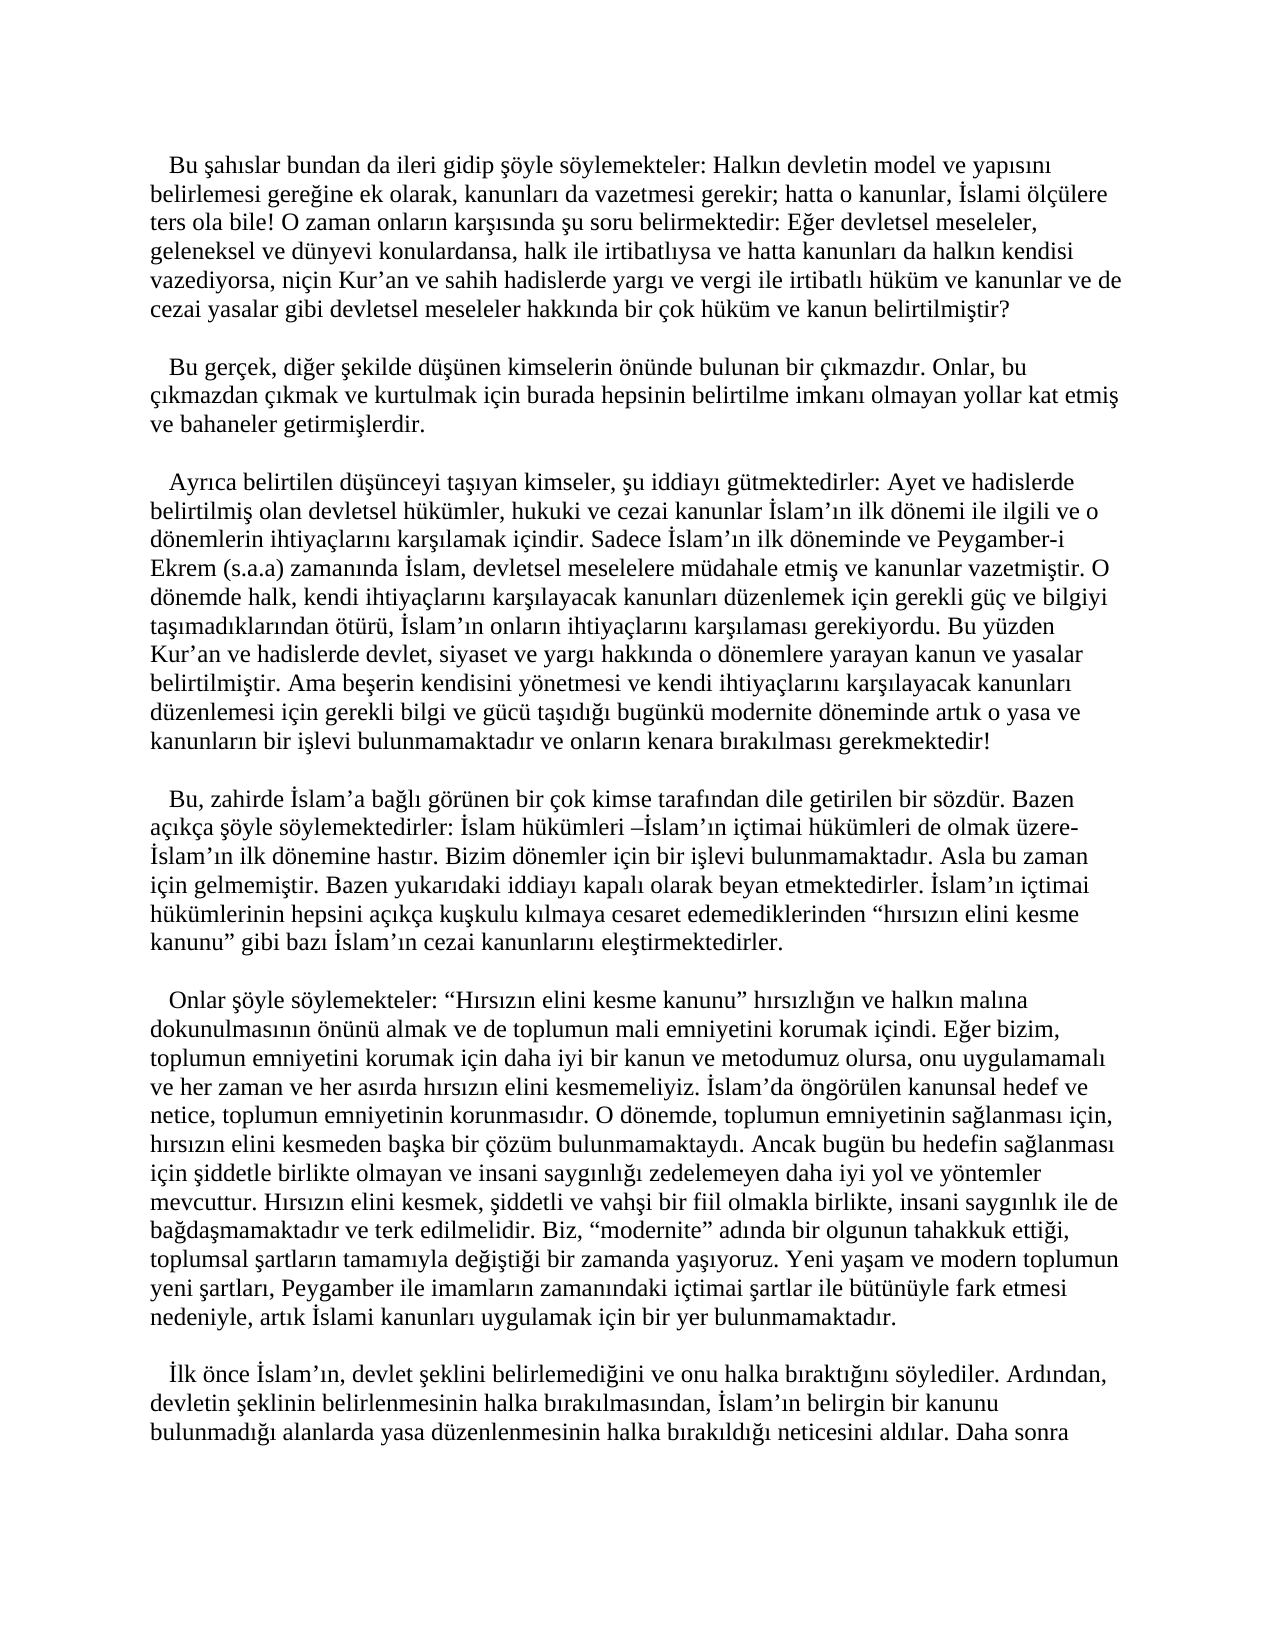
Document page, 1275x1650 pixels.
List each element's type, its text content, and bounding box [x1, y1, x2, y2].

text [150, 1359, 1125, 1446]
text Onlar şöyle söylemekteler: “Hırsızın elini kesme kanunu” hırsızlığın ve halkın malına dokunulmasının önünü almak ve de toplumun mali emniyetini korumak içindi. Eğer bizim, toplumun emniyetini korumak için daha iyi bir kanun ve metodumuz olursa, onu uygulamamalı ve her zaman ve her asırda hırsızın elini kesmemeliyiz. İslam’da öngörülen kanunsal hedef ve netice, toplumun emniyetinin korunmasıdır. O dönemde, toplumun emniyetinin sağlanması için, hırsızın elini kesmeden başka bir çözüm bulunmamaktaydı. Ancak bugün bu hedefin sağlanması için şiddetle birlikte olmayan ve insani saygınlığı zedelemeyen daha iyi yol ve yöntemler mevcuttur. Hırsızın elini kesmek, şiddetli ve vahşi bir fiil olmakla birlikte, insani saygınlık ile de bağdaşmamaktadır ve terk edilmelidir. Biz, “modernite” adında bir olgunun tahakkuk ettiği, toplumsal şartların tamamıyla değiştiği bir zamanda yaşıyoruz. Yeni yaşam ve modern toplumun yeni şartları, Peygamber ile imamların zamanındaki içtimai şartlar ile bütünüyle fark etmesi nedeniyle, artık İslami kanunları uygulamak için bir yer bulunmamaktadır. [150, 985, 1125, 1330]
text Bu gerçek, diğer şekilde düşünen kimselerin önünde bulunan bir çıkmazdır. Onlar, bu çıkmazdan çıkmak ve kurtulmak için burada hepsinin belirtilme imkanı olmayan yollar kat etmiş ve bahaneler getirmişlerdir. [150, 352, 1125, 438]
text Ayrıca belirtilen düşünceyi taşıyan kimseler, şu iddiayı gütmektedirler: Ayet ve hadislerde belirtilmiş olan devletsel hükümler, hukuki ve cezai kanunlar İslam’ın ilk dönemi ile ilgili ve o dönemlerin ihtiyaçlarını karşılamak içindir. Sadece İslam’ın ilk döneminde ve Peygamber-i Ekrem (s.a.a) zamanında İslam, devletsel meselelere müdahale etmiş ve kanunlar vazetmiştir. O dönemde halk, kendi ihtiyaçlarını karşılayacak kanunları düzenlemek için gerekli güç ve bilgiyi taşımadıklarından ötürü, İslam’ın onların ihtiyaçlarını karşılaması gerekiyordu. Bu yüzden Kur’an ve hadislerde devlet, siyaset ve yargı hakkında o dönemlere yarayan kanun ve yasalar belirtilmiştir. Ama beşerin kendisini yönetmesi ve kendi ihtiyaçlarını karşılayacak kanunları düzenlemesi için gerekli bilgi ve gücü taşıdığı bugünkü modernite döneminde artık o yasa ve kanunların bir işlevi bulunmamaktadır ve onların kenara bırakılması gerekmektedir! [150, 467, 1125, 754]
text Bu şahıslar bundan da ileri gidip şöyle söylemekteler: Halkın devletin model ve yapısını belirlemesi gereğine ek olarak, kanunları da vazetmesi gerekir; hatta o kanunlar, İslami ölçülere ters ola bile! O zaman onların karşısında şu soru belirmektedir: Eğer devletsel meseleler, geleneksel ve dünyevi konulardansa, halk ile irtibatlıysa ve hatta kanunları da halkın kendisi vazediyorsa, niçin Kur’an ve sahih hadislerde yargı ve vergi ile irtibatlı hüküm ve kanunlar ve de cezai yasalar gibi devletsel meseleler hakkında bir çok hüküm ve kanun belirtilmiştir? [150, 150, 1125, 322]
text Bu, zahirde İslam’a bağlı görünen bir çok kimse tarafından dile getirilen bir sözdür. Bazen açıkça şöyle söylemektedirler: İslam hükümleri –İslam’ın içtimai hükümleri de olmak üzere- İslam’ın ilk dönemine hastır. Bizim dönemler için bir işlevi bulunmamaktadır. Asla bu zaman için gelmemiştir. Bazen yukarıdaki iddiayı kapalı olarak beyan etmektedirler. İslam’ın içtimai hükümlerinin hepsini açıkça kuşkulu kılmaya cesaret edemediklerinden “hırsızın elini kesme kanunu” gibi bazı İslam’ın cezai kanunlarını eleştirmektedirler. [150, 784, 1125, 956]
